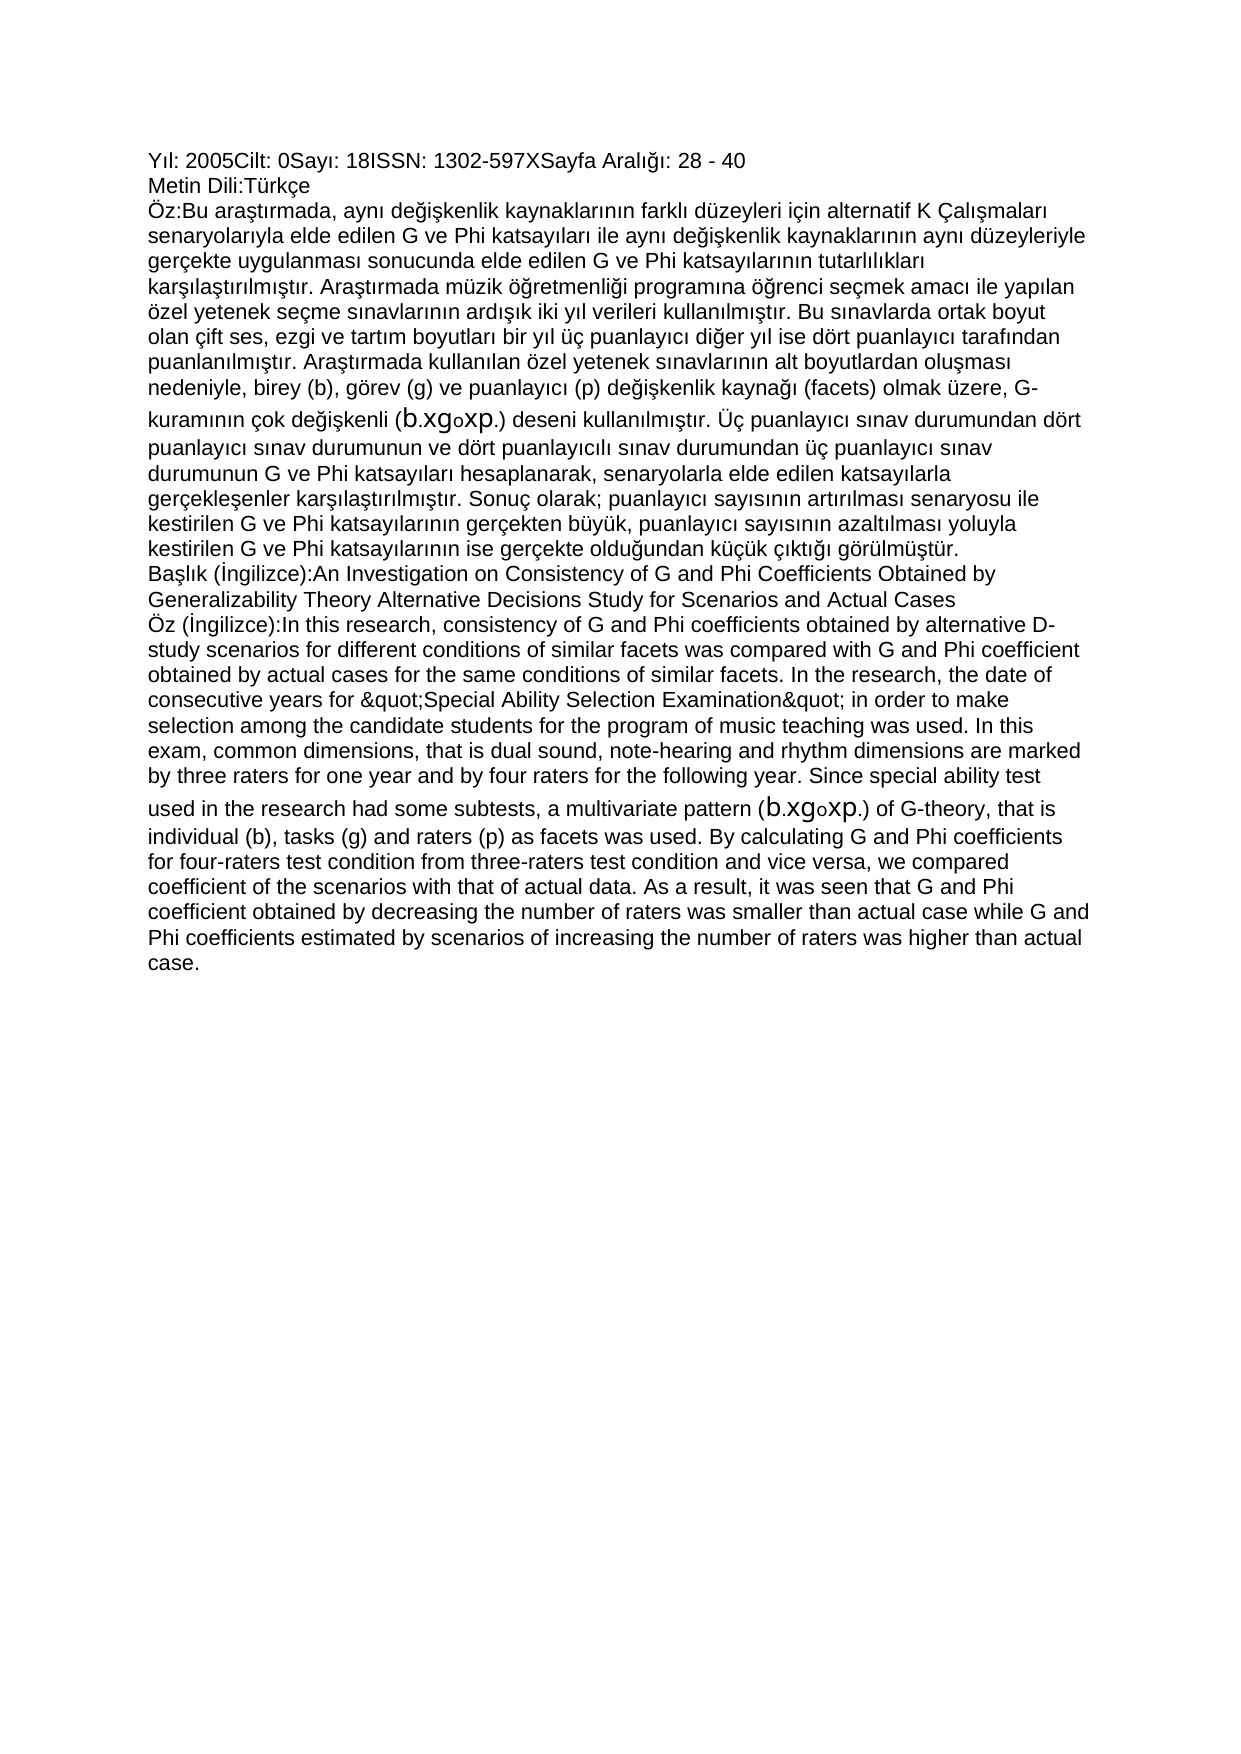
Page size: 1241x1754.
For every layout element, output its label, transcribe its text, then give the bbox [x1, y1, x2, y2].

text Başlık (İngilizce):An Investigation on Consistency of G and Phi Coefficients Obtained by Generalizability Theory Alternative Decisions Study for Scenarios and Actual Cases [148, 561, 1093, 612]
text Metin Dili:Türkçe [148, 173, 1093, 198]
text Öz:Bu araştırmada, aynı değişkenlik kaynaklarının farklı düzeyleri için alternatif K Çalışmaları senaryolarıyla elde edilen G ve Phi katsayıları ile aynı değişkenlik kaynaklarının aynı düzeyleriyle gerçekte uygulanması sonucunda elde edilen G ve Phi katsayılarının tutarlılıkları karşılaştırılmıştır. Araştırmada müzik öğretmenliği programına öğrenci seçmek amacı ile yapılan özel yetenek seçme sınavlarının ardışık iki yıl verileri kullanılmıştır. Bu sınavlarda ortak boyut olan çift ses, ezgi ve tartım boyutları bir yıl üç puanlayıcı diğer yıl ise dört puanlayıcı tarafından puanlanılmıştır. Araştırmada kullanılan özel yetenek sınavlarının alt boyutlardan oluşması nedeniyle, birey (b), görev (g) ve puanlayıcı (p) değişkenlik kaynağı (facets) olmak üzere, G-kuramının çok değişkenli (b.xgoxp.) deseni kullanılmıştır. Üç puanlayıcı sınav durumundan dört puanlayıcı sınav durumunun ve dört puanlayıcılı sınav durumundan üç puanlayıcı sınav durumunun G ve Phi katsayıları hesaplanarak, senaryolarla elde edilen katsayılarla gerçekleşenler karşılaştırılmıştır. Sonuç olarak; puanlayıcı sayısının artırılması senaryosu ile kestirilen G ve Phi katsayılarının gerçekten büyük, puanlayıcı sayısının azaltılması yoluyla kestirilen G ve Phi katsayılarının ise gerçekte olduğundan küçük çıktığı görülmüştür. [148, 198, 1093, 561]
text Yıl: 2005Cilt: 0Sayı: 18ISSN: 1302-597XSayfa Aralığı: 28 - 40 [148, 148, 1093, 173]
text Öz (İngilizce):In this research, consistency of G and Phi coefficients obtained by alternative D-study scenarios for different conditions of similar facets was compared with G and Phi coefficient obtained by actual cases for the same conditions of similar facets. In the research, the date of consecutive years for &quot;Special Ability Selection Examination&quot; in order to make selection among the candidate students for the program of music teaching was used. In this exam, common dimensions, that is dual sound, note-hearing and rhythm dimensions are marked by three raters for one year and by four raters for the following year. Since special ability test used in the research had some subtests, a multivariate pattern (b.xgoxp.) of G-theory, that is individual (b), tasks (g) and raters (p) as facets was used. By calculating G and Phi coefficients for four-raters test condition from three-raters test condition and vice versa, we compared coefficient of the scenarios with that of actual data. As a result, it was seen that G and Phi coefficient obtained by decreasing the number of raters was smaller than actual case while G and Phi coefficients estimated by scenarios of increasing the number of raters was higher than actual case. [148, 612, 1093, 975]
